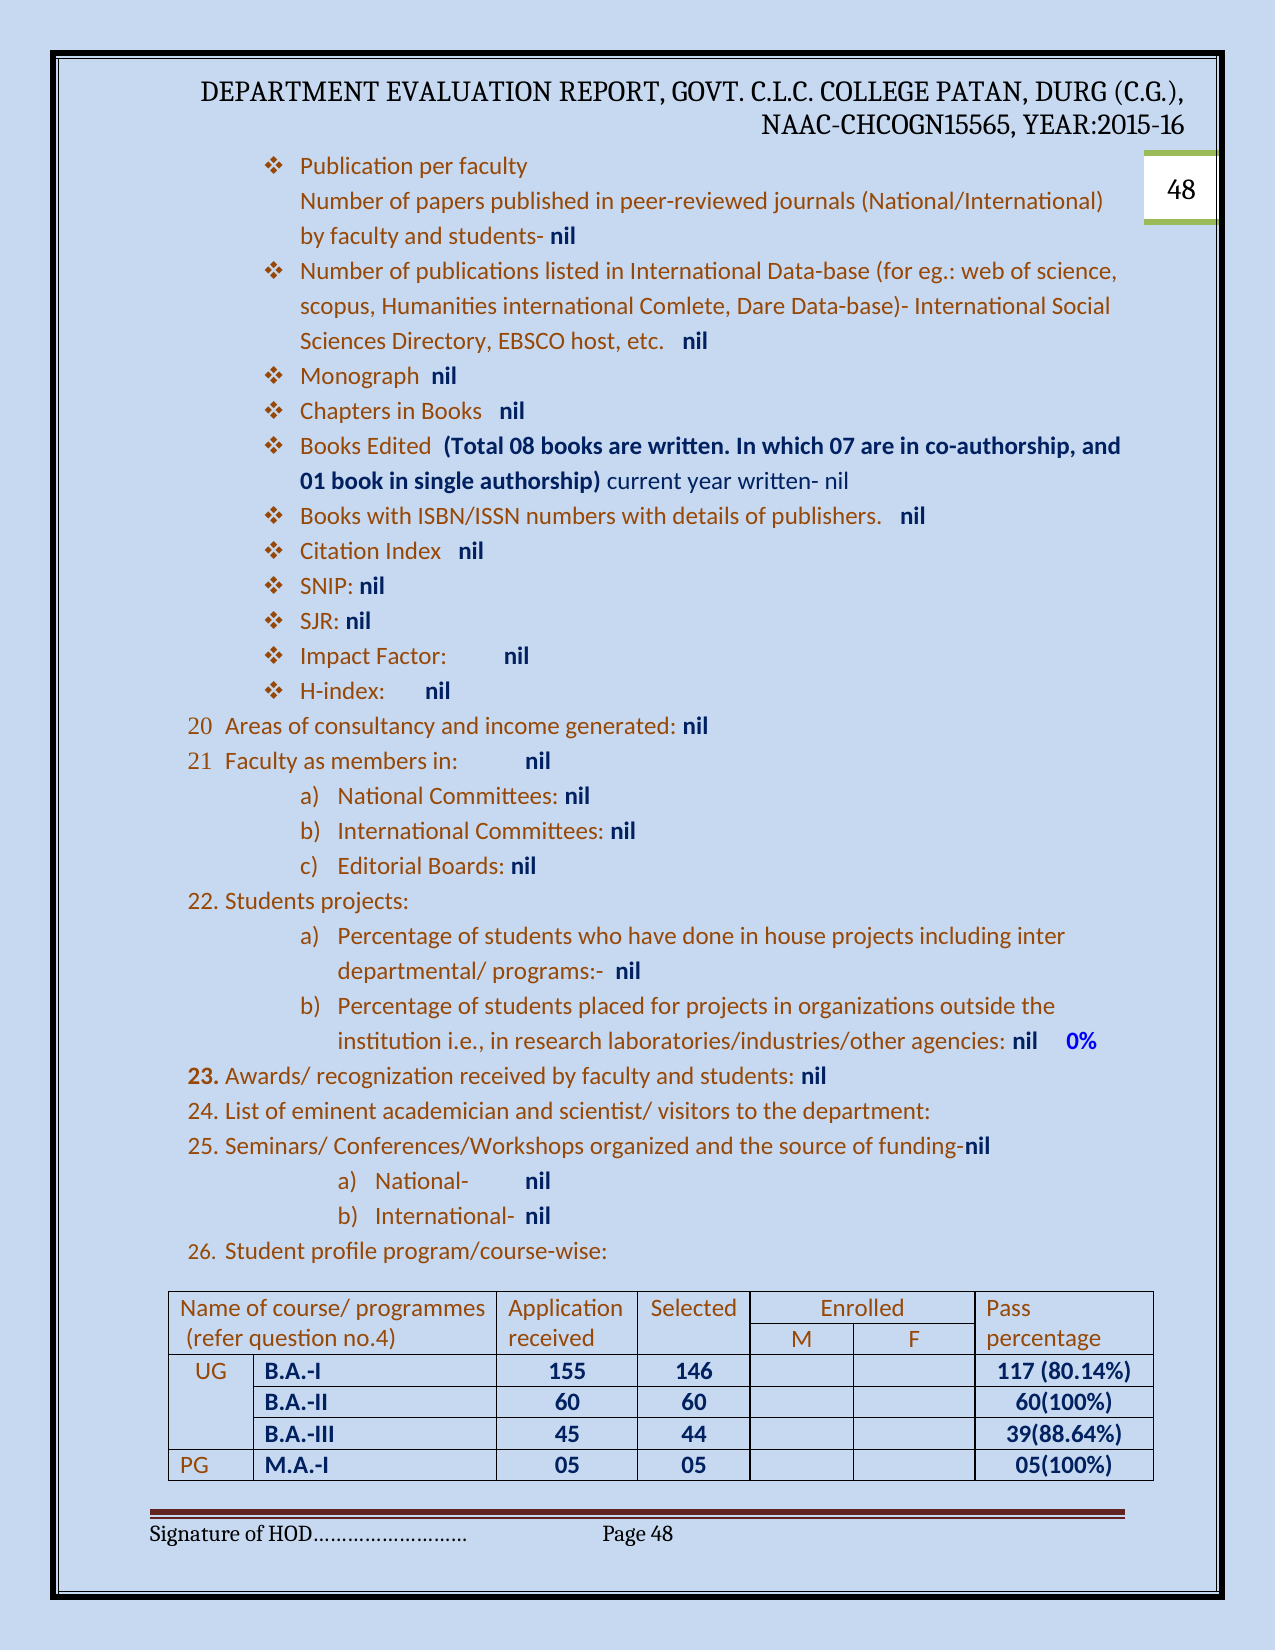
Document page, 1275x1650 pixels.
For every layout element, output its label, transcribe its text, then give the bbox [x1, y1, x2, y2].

table_cell B.A.-III [254, 1418, 496, 1449]
table_cell 05 [497, 1450, 637, 1480]
list Students projects: [187, 885, 1125, 916]
table_cell 155 [497, 1355, 637, 1386]
list Chapters in Books nil [262, 395, 1125, 426]
table_header Selected [638, 1292, 749, 1354]
table_header Name of course/ programmes (refer question no.4) [169, 1292, 496, 1354]
list SJR: nil [262, 605, 1125, 636]
table_cell [751, 1387, 853, 1417]
list Areas of consultancy and income generated: nil [187, 710, 1125, 741]
table_cell M [751, 1324, 853, 1354]
table_header Enrolled [751, 1292, 974, 1322]
list Citation Index nil [262, 535, 1125, 566]
list List of eminent academician and scientist/ visitors to the department: [187, 1095, 1125, 1126]
list Percentage of students who have done in house projects including inter departmental/ programs:- nil [300, 920, 1125, 986]
table_cell 45 [497, 1418, 637, 1449]
list Percentage of students placed for projects in organizations outside the institution i.e., in research laboratories/industries/other agencies: nil 0% [300, 990, 1125, 1056]
list Monograph nil [262, 360, 1125, 391]
table_cell UG [169, 1355, 253, 1449]
list Publication per faculty [262, 150, 1125, 181]
table_cell 60(100%) [976, 1387, 1153, 1417]
list Faculty as members in: nil [187, 745, 1125, 776]
list International Committees: nil [300, 815, 1125, 846]
table_cell 05 [638, 1450, 749, 1480]
table_cell 44 [638, 1418, 749, 1449]
list Student profile program/course-wise: [187, 1235, 1125, 1266]
table_cell [751, 1450, 853, 1480]
list Impact Factor: nil [262, 640, 1125, 671]
table_cell B.A.-I [254, 1355, 496, 1386]
list Editorial Boards: nil [300, 850, 1125, 881]
table_cell M.A.-I [254, 1450, 496, 1480]
table_cell [854, 1355, 974, 1386]
table_cell [854, 1418, 974, 1449]
table_cell PG [169, 1450, 253, 1480]
table_cell F [854, 1324, 974, 1354]
table_cell B.A.-II [254, 1387, 496, 1417]
table_cell [854, 1450, 974, 1480]
list International- nil [337, 1200, 1125, 1231]
table_cell 146 [638, 1355, 749, 1386]
list Books Edited (Total 08 books are written. In which 07 are in co-authorship, and 01 book in single authorship) current year written- nil [262, 430, 1125, 496]
table_cell 60 [638, 1387, 749, 1417]
list Seminars/ Conferences/Workshops organized and the source of funding-nil [187, 1130, 1125, 1161]
table_header Pass percentage [976, 1292, 1153, 1354]
table_cell 05(100%) [976, 1450, 1153, 1480]
list Books with ISBN/ISSN numbers with details of publishers. nil [262, 500, 1125, 531]
list H-index: nil [262, 675, 1125, 706]
list National Committees: nil [300, 780, 1125, 811]
list Awards/ recognization received by faculty and students: nil [187, 1060, 1125, 1091]
list National- nil [337, 1165, 1125, 1196]
table_cell 117 (80.14%) [976, 1355, 1153, 1386]
table_header Application received [497, 1292, 637, 1354]
table_cell 39(88.64%) [976, 1418, 1153, 1449]
list SNIP: nil [262, 570, 1125, 601]
list Number of publications listed in International Data-base (for eg.: web of science, scopus, Humanities international Comlete, Dare Data-base)- International Social Sciences Directory, EBSCO host, etc. nil [262, 255, 1125, 356]
table_cell [751, 1355, 853, 1386]
table_cell 60 [497, 1387, 637, 1417]
table_cell [854, 1387, 974, 1417]
list Number of papers published in peer-reviewed journals (National/International) by faculty and students- nil [300, 185, 1125, 251]
table_cell [751, 1418, 853, 1449]
